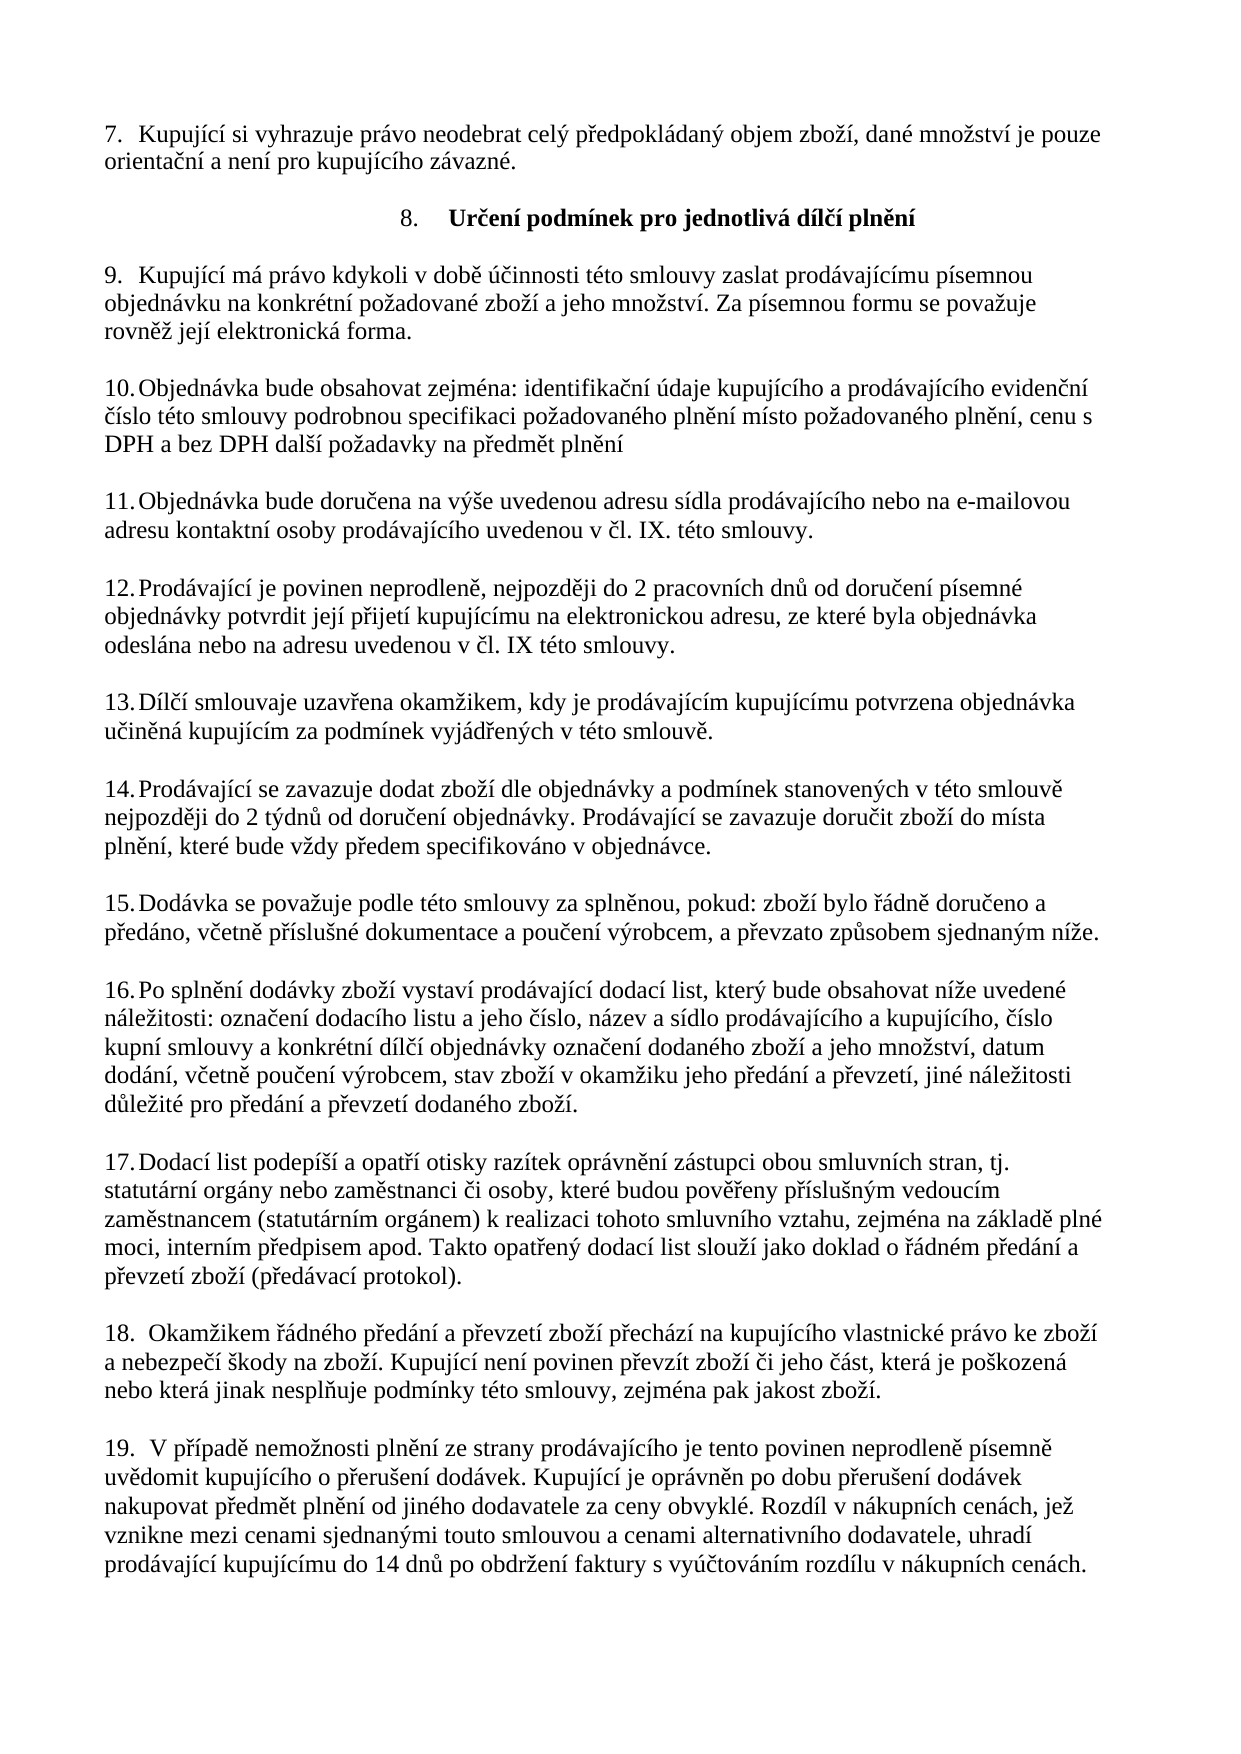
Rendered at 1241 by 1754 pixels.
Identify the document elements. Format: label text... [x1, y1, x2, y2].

list Dodací list podepíší a opatří otisky razítek oprávnění zástupci obou smluvních stran, tj. statutární orgány nebo zaměstnanci či osoby, které budou pověřeny příslušným vedoucím zaměstnancem (statutárním orgánem) k realizaci tohoto smluvního vztahu, zejména na základě plné moci, interním předpisem apod. Takto opatřený dodací list slouží jako doklad o řádném předání a převzetí zboží (předávací protokol). [104, 1147, 1107, 1290]
list Objednávka bude obsahovat zejména: identifikační údaje kupujícího a prodávajícího evidenční číslo této smlouvy podrobnou specifikaci požadovaného plnění místo požadovaného plnění, cenu s DPH a bez DPH další požadavky na předmět plnění [104, 374, 1107, 458]
list Prodávající se zavazuje dodat zboží dle objednávky a podmínek stanovených v této smlouvě nejpozději do 2 týdnů od doručení objednávky. Prodávající se zavazuje doručit zboží do místa plnění, které bude vždy předem specifikováno v objednávce. [104, 774, 1107, 860]
list Kupující má právo kdykoli v době účinnosti této smlouvy zaslat prodávajícímu písemnou objednávku na konkrétní požadované zboží a jeho množství. Za písemnou formu se považuje rovněž její elektronická forma. [104, 261, 1107, 345]
list Prodávající je povinen neprodleně, nejpozději do 2 pracovních dnů od doručení písemné objednávky potvrdit její přijetí kupujícímu na elektronickou adresu, ze které byla objednávka odeslána nebo na adresu uvedenou v čl. IX této smlouvy. [104, 573, 1107, 659]
list Kupující si vyhrazuje právo neodebrat celý předpokládaný objem zboží, dané množství je pouze orientační a není pro kupujícího závazné. [104, 120, 1107, 175]
list V případě nemožnosti plnění ze strany prodávajícího je tento povinen neprodleně písemně uvědomit kupujícího o přerušení dodávek. Kupující je oprávněn po dobu přerušení dodávek nakupovat předmět plnění od jiného dodavatele za ceny obvyklé. Rozdíl v nákupních cenách, jež vznikne mezi cenami sjednanými touto smlouvou a cenami alternativního dodavatele, uhradí prodávající kupujícímu do 14 dnů po obdržení faktury s vyúčtováním rozdílu v nákupních cenách. [104, 1433, 1107, 1578]
list Po splnění dodávky zboží vystaví prodávající dodací list, který bude obsahovat níže uvedené náležitosti: označení dodacího listu a jeho číslo, název a sídlo prodávajícího a kupujícího, číslo kupní smlouvy a konkrétní dílčí objednávky označení dodaného zboží a jeho množství, datum dodání, včetně poučení výrobcem, stav zboží v okamžiku jeho předání a převzetí, jiné náležitosti důležité pro předání a převzetí dodaného zboží. [104, 975, 1107, 1118]
list Objednávka bude doručena na výše uvedenou adresu sídla prodávajícího nebo na e-mailovou adresu kontaktní osoby prodávajícího uvedenou v čl. IX. této smlouvy. [104, 487, 1107, 544]
list Dodávka se považuje podle této smlouvy za splněnou, pokud: zboží bylo řádně doručeno a předáno, včetně příslušné dokumentace a poučení výrobcem, a převzato způsobem sjednaným níže. [104, 889, 1107, 946]
list Dílčí smlouvaje uzavřena okamžikem, kdy je prodávajícím kupujícímu potvrzena objednávka učiněná kupujícím za podmínek vyjádřených v této smlouvě. [104, 688, 1107, 745]
list Okamžikem řádného předání a převzetí zboží přechází na kupujícího vlastnické právo ke zboží a nebezpečí škody na zboží. Kupující není povinen převzít zboží či jeho část, která je poškozená nebo která jinak nesplňuje podmínky této smlouvy, zejména pak jakost zboží. [104, 1319, 1107, 1405]
subtitle Určení podmínek pro jednotlivá dílčí plnění [400, 204, 1107, 232]
